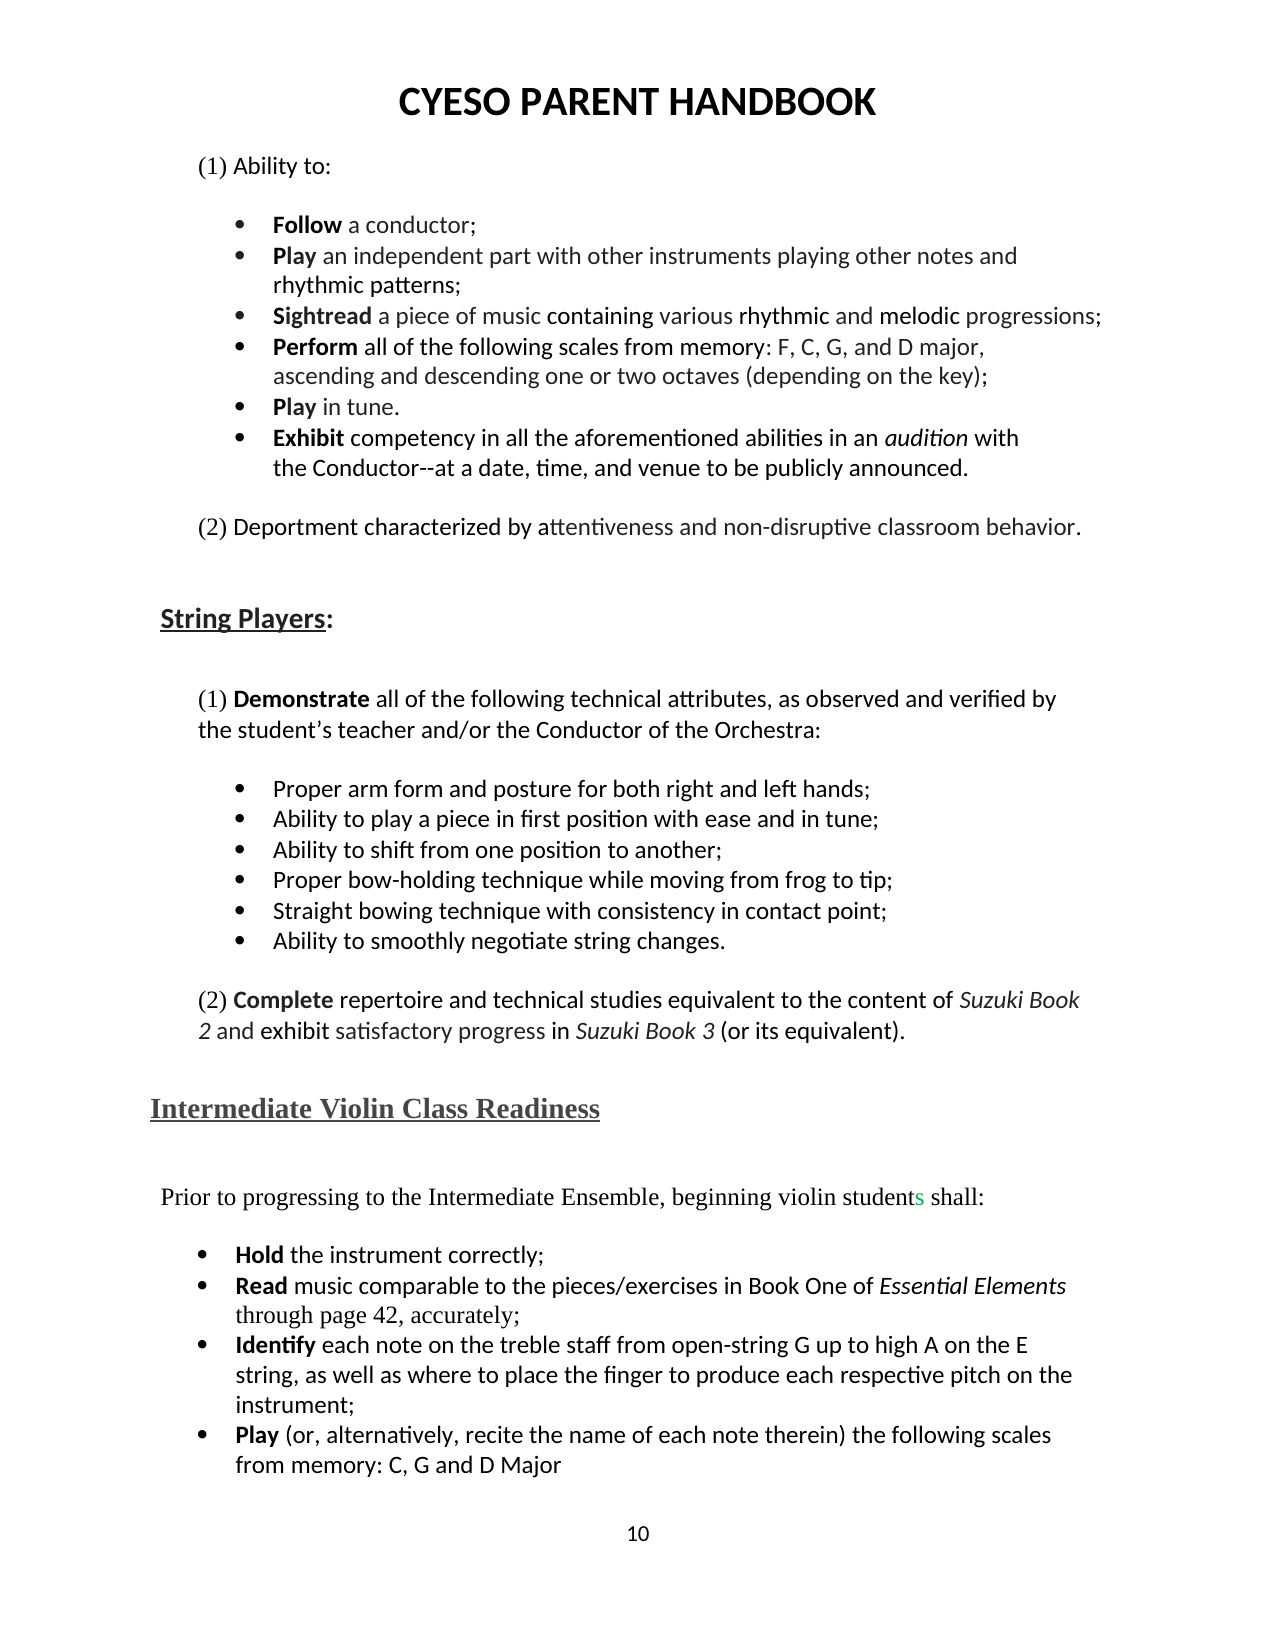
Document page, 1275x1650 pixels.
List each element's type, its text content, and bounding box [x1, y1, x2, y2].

list Ability to play a piece in first position with ease and in tune; [235, 803, 1125, 834]
list Demonstrate all of the following technical attributes, as observed and verified by the student’s teacher and/or the Conductor of the Orchestra: [198, 683, 1062, 745]
list Hold the instrument correctly; [198, 1239, 1125, 1270]
list Play an independent part with other instruments playing other notes and rhythmic patterns; [235, 240, 1065, 300]
list Read music comparable to the pieces/exercises in Book One of Essential Elements [198, 1270, 1125, 1300]
list Deportment characterized by attentiveness and non-disruptive classroom behavior. [198, 511, 1125, 542]
list Ability to: [198, 150, 1125, 181]
text String Players: [160, 600, 1125, 636]
text Prior to progressing to the Intermediate Ensemble, beginning violin students shall: [160, 1182, 1125, 1210]
list Perform all of the following scales from memory: F, C, G, and D major, ascending and descending one or two octaves (depending on the key); [235, 331, 1082, 391]
list Exhibit competency in all the aforementioned abilities in an audition with the Conductor--at a date, time, and venue to be publicly announced. [235, 422, 1027, 483]
list Sightread a piece of music containing various rhythmic and melodic progressions; [235, 300, 1125, 331]
text through page 42, accurately; [235, 1300, 1125, 1329]
list Play (or, alternatively, recite the name of each note therein) the following scales from memory: C, G and D Major [198, 1420, 1067, 1479]
list Ability to shift from one position to another; [235, 834, 1125, 864]
list Play in tune. [235, 391, 1125, 422]
subtitle Intermediate Violin Class Readiness [150, 1091, 1125, 1125]
list Proper arm form and posture for both right and left hands; [235, 773, 1125, 803]
list Proper bow-holding technique while moving from frog to tip; [235, 864, 1125, 895]
list Identify each note on the treble staff from open-string G up to high A on the E string, as well as where to place the finger to produce each respective pitch on the instrument; [198, 1329, 1093, 1419]
list Complete repertoire and technical studies equivalent to the content of Suzuki Book 2 and exhibit satisfactory progress in Suzuki Book 3 (or its equivalent). [198, 984, 1097, 1046]
list Follow a conductor; [235, 209, 1125, 240]
list Straight bowing technique with consistency in contact point; [235, 895, 1125, 925]
list Ability to smoothly negotiate string changes. [235, 925, 1125, 956]
